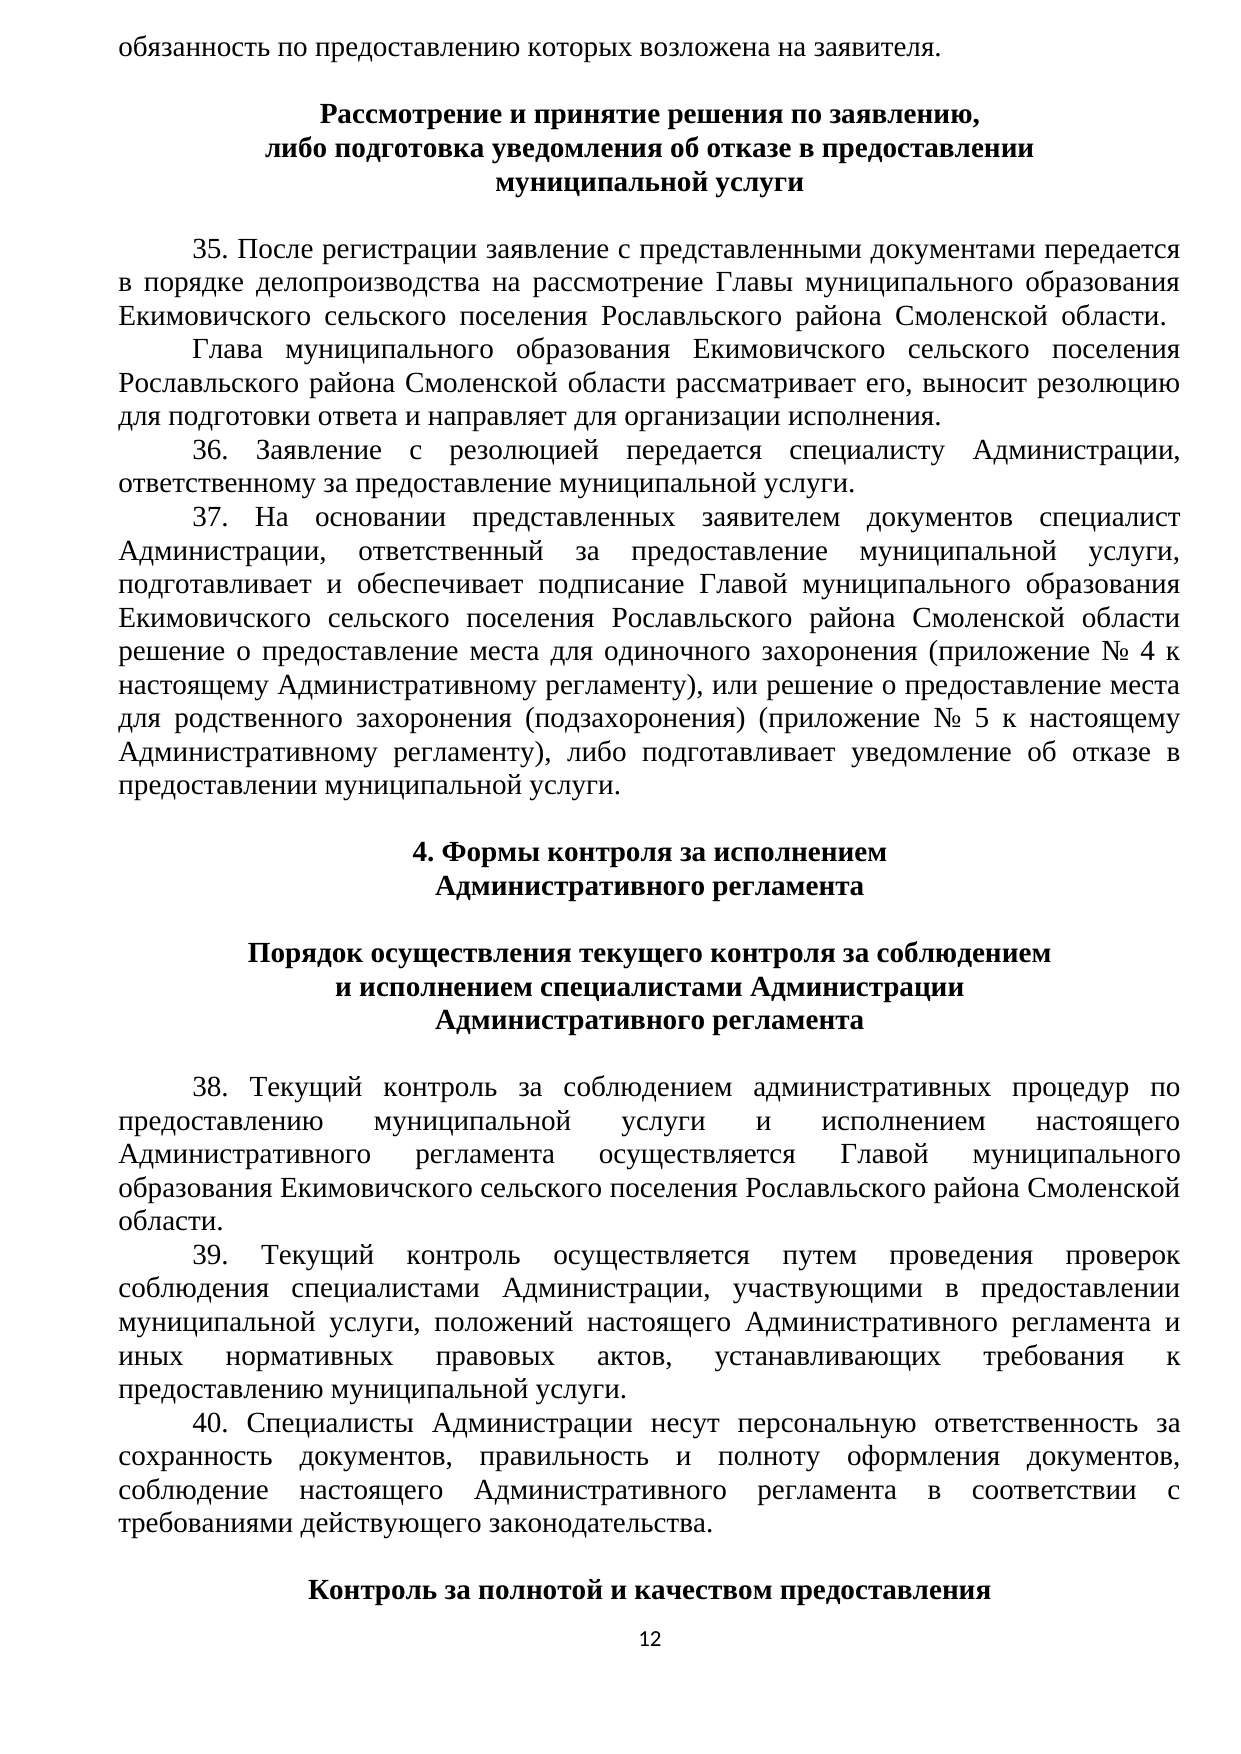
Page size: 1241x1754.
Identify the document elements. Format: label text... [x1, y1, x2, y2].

text 35. После регистрации заявление с представленными документами передается в порядке делопроизводства на рассмотрение Главы муниципального образования Екимовичского сельского поселения Рославльского района Смоленской области. Глава муниципального образования Екимовичского сельского поселения Рославльского района Смоленской области рассматривает его, выносит резолюцию для подготовки ответа и направляет для организации исполнения. [118, 231, 1181, 432]
text и исполнением специалистами Администрации [118, 969, 1181, 1002]
text 4. Формы контроля за исполнением [118, 834, 1181, 868]
text Административного регламента [118, 1002, 1181, 1036]
text 36. Заявление с резолюцией передается специалисту Администрации, ответственному за предоставление муниципальной услуги. [118, 432, 1181, 499]
text Административного регламента [118, 868, 1181, 902]
text Контроль за полнотой и качеством предоставления [118, 1572, 1181, 1606]
text Порядок осуществления текущего контроля за соблюдением [118, 935, 1181, 969]
text либо подготовка уведомления об отказе в предоставлении [118, 130, 1181, 164]
text 40. Специалисты Администрации несут персональную ответственность за сохранность документов, правильность и полноту оформления документов, соблюдение настоящего Административного регламента в соответствии с требованиями действующего законодательства. [118, 1405, 1181, 1539]
text 37. На основании представленных заявителем документов специалист Администрации, ответственный за предоставление муниципальной услуги, подготавливает и обеспечивает подписание Главой муниципального образования Екимовичского сельского поселения Рославльского района Смоленской области решение о предоставление места для одиночного захоронения (приложение № 4 к настоящему Административному регламенту), или решение о предоставление места для родственного захоронения (подзахоронения) (приложение № 5 к настоящему Административному регламенту), либо подготавливает уведомление об отказе в предоставлении муниципальной услуги. [118, 499, 1181, 801]
text 39. Текущий контроль осуществляется путем проведения проверок соблюдения специалистами Администрации, участвующими в предоставлении муниципальной услуги, положений настоящего Административного регламента и иных нормативных правовых актов, устанавливающих требования к предоставлению муниципальной услуги. [118, 1237, 1181, 1405]
text 38. Текущий контроль за соблюдением административных процедур по предоставлению муниципальной услуги и исполнением настоящего Административного регламента осуществляется Главой муниципального образования Екимовичского сельского поселения Рославльского района Смоленской области. [118, 1069, 1181, 1237]
text Рассмотрение и принятие решения по заявлению, [118, 97, 1181, 130]
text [118, 29, 1181, 63]
text муниципальной услуги [118, 164, 1181, 197]
